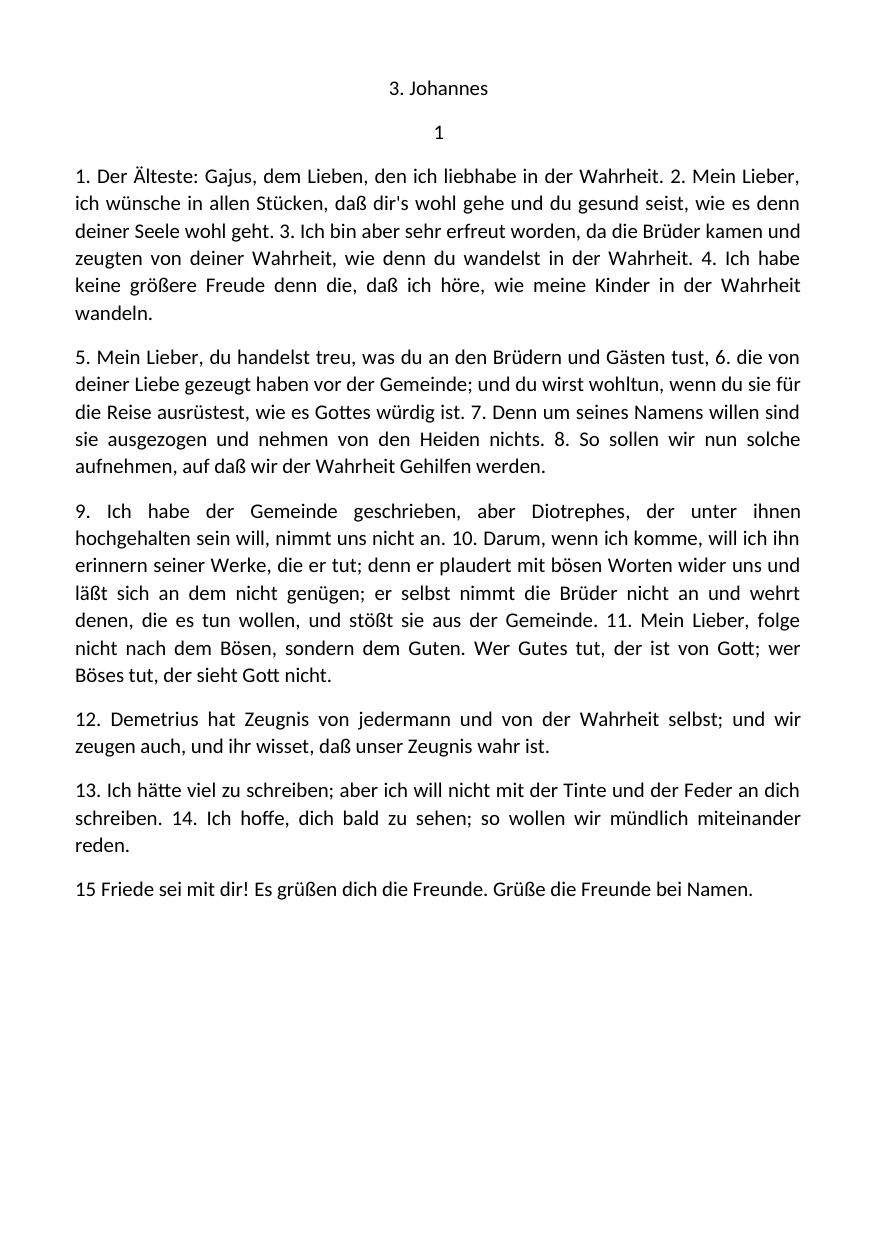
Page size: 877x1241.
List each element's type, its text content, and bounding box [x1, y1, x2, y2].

text 5. Mein Lieber, du handelst treu, was du an den Brüdern und Gästen tust, 6. die von deiner Liebe gezeugt haben vor der Gemeinde; und du wirst wohltun, wenn du sie für die Reise ausrüstest, wie es Gottes würdig ist. 7. Denn um seines Namens willen sind sie ausgezogen und nehmen von den Heiden nichts. 8. So sollen wir nun solche aufnehmen, auf daß wir der Wahrheit Gehilfen werden. [75, 344, 802, 479]
text 1 [75, 119, 802, 144]
text 15 Friede sei mit dir! Es grüßen dich die Freunde. Grüße die Freunde bei Namen. [75, 877, 802, 902]
text 3. Johannes [75, 75, 802, 100]
text 12. Demetrius hat Zeugnis von jedermann und von der Wahrheit selbst; und wir zeugen auch, und ihr wisset, daß unser Zeugnis wahr ist. [75, 706, 802, 759]
text 13. Ich hätte viel zu schreiben; aber ich will nicht mit der Tinte und der Feder an dich schreiben. 14. Ich hoffe, dich bald zu sehen; so wollen wir mündlich miteinander reden. [75, 778, 802, 858]
text 9. Ich habe der Gemeinde geschrieben, aber Diotrephes, der unter ihnen hochgehalten sein will, nimmt uns nicht an. 10. Darum, wenn ich komme, will ich ihn erinnern seiner Werke, die er tut; denn er plaudert mit bösen Worten wider uns und läßt sich an dem nicht genügen; er selbst nimmt die Brüder nicht an und wehrt denen, die es tun wollen, und stößt sie aus der Gemeinde. 11. Mein Lieber, folge nicht nach dem Bösen, sondern dem Guten. Wer Gutes tut, der ist von Gott; wer Böses tut, der sieht Gott nicht. [75, 498, 802, 688]
text 1. Der Älteste: Gajus, dem Lieben, den ich liebhabe in der Wahrheit. 2. Mein Lieber, ich wünsche in allen Stücken, daß dir's wohl gehe und du gesund seist, wie es denn deiner Seele wohl geht. 3. Ich bin aber sehr erfreut worden, da die Brüder kamen und zeugten von deiner Wahrheit, wie denn du wandelst in der Wahrheit. 4. Ich habe keine größere Freude denn die, daß ich höre, wie meine Kinder in der Wahrheit wandeln. [75, 163, 802, 326]
